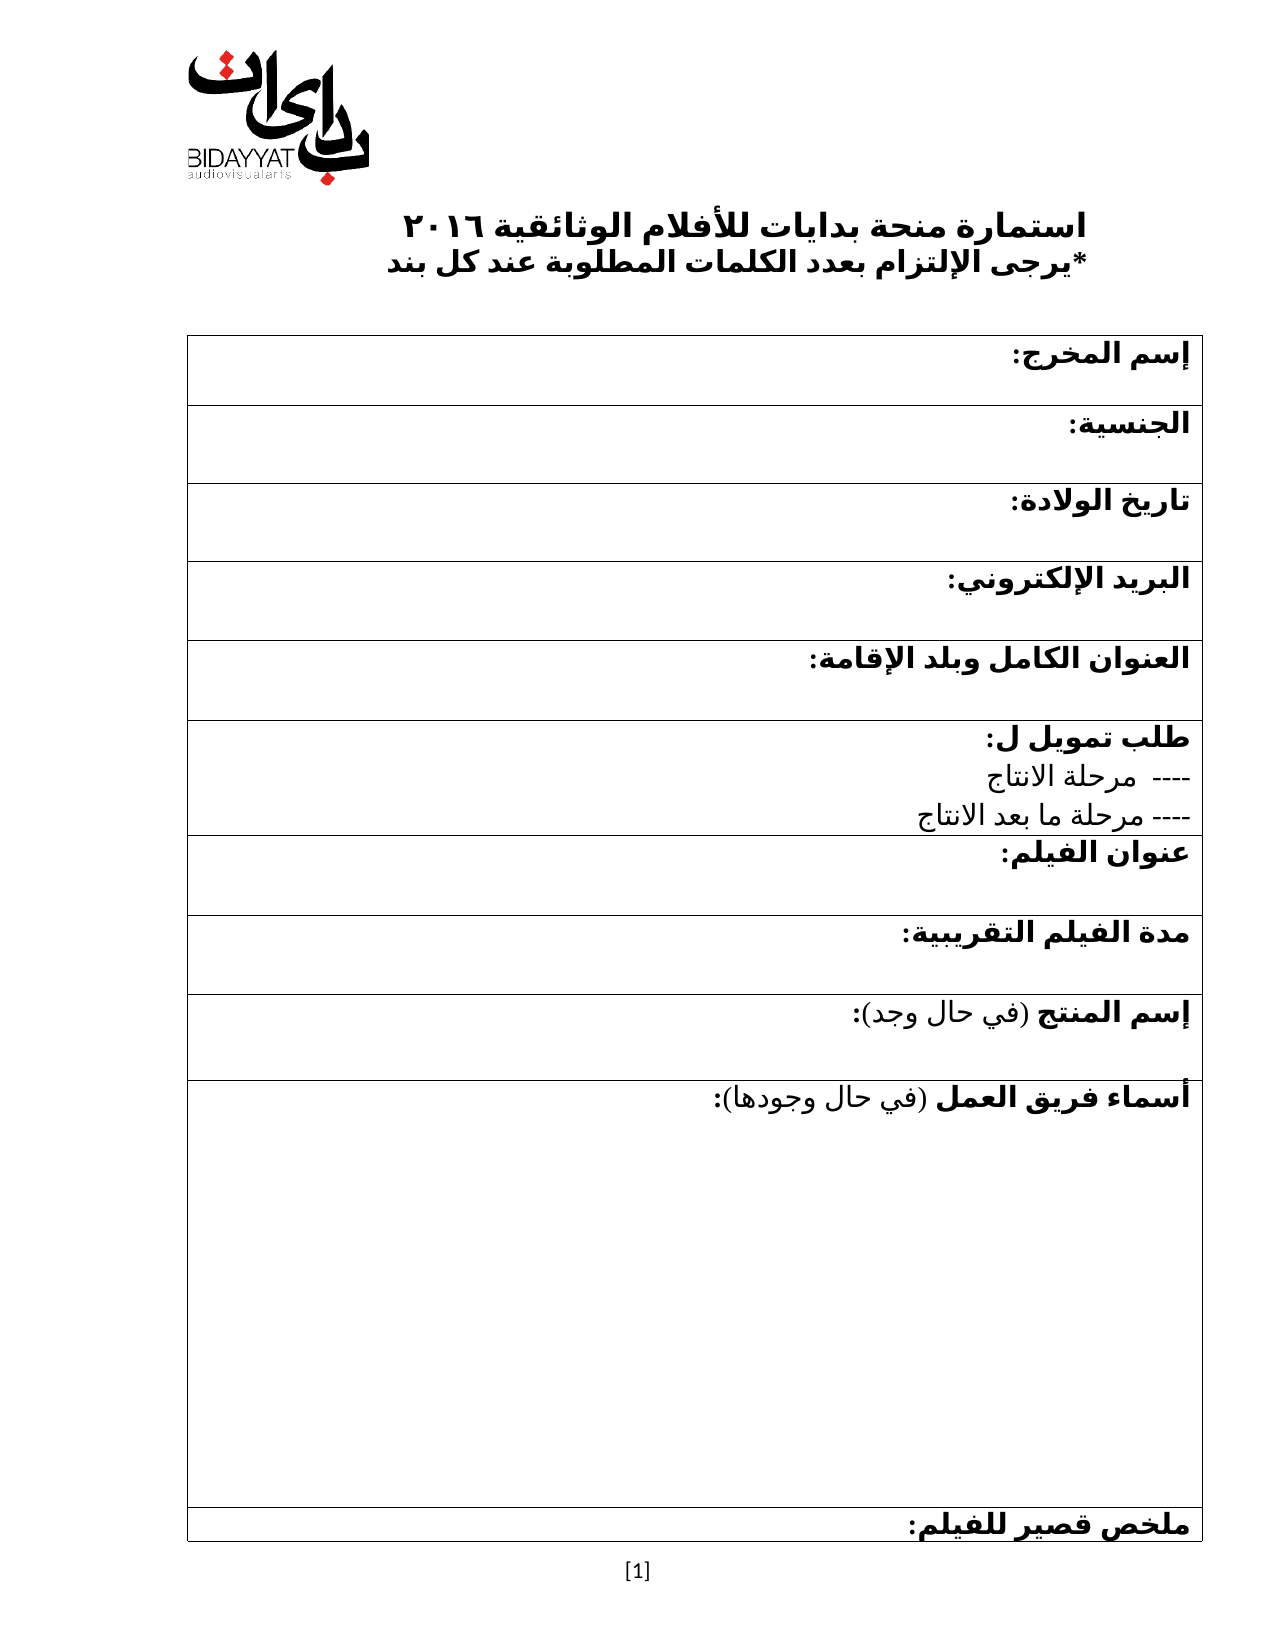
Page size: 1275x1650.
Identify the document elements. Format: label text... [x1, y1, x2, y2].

table_cell أسماء فريق العمل (في حال وجودها): [188, 1081, 1202, 1507]
table_cell مدة الفيلم التقريبية: [188, 916, 1202, 994]
text *يرجى الإلتزام بعدد الكلمات المطلوبة عند كل بند [187, 244, 1087, 307]
table_cell العنوان الكامل وبلد الإقامة: [188, 641, 1202, 720]
text استمارة منحة بدايات للأفلام الوثائقية ۲۰۱٦ [187, 206, 1087, 244]
table_cell طلب تمويل ل: ---- مرحلة الانتاج ---- مرحلة ما بعد الانتاج [188, 721, 1202, 835]
table_cell إسم المنتج (في حال وجد): [188, 995, 1202, 1080]
picture [187, 50, 369, 184]
table_cell تاريخ الولادة: [188, 484, 1202, 561]
table_cell البريد الإلكتروني: [188, 562, 1202, 640]
table_cell عنوان الفيلم: [188, 836, 1202, 915]
table_cell ملخص قصير للفيلم: ملخص عن فكرة الفيلم - المكان - الزمان - الشخصيات الرئيسية - الفكرة (على ألا يزيد عن ۵۰۰ حرف ) [188, 1508, 1202, 1541]
table_cell الجنسية: [188, 406, 1202, 483]
table_header إسم المخرج: [188, 336, 1202, 405]
